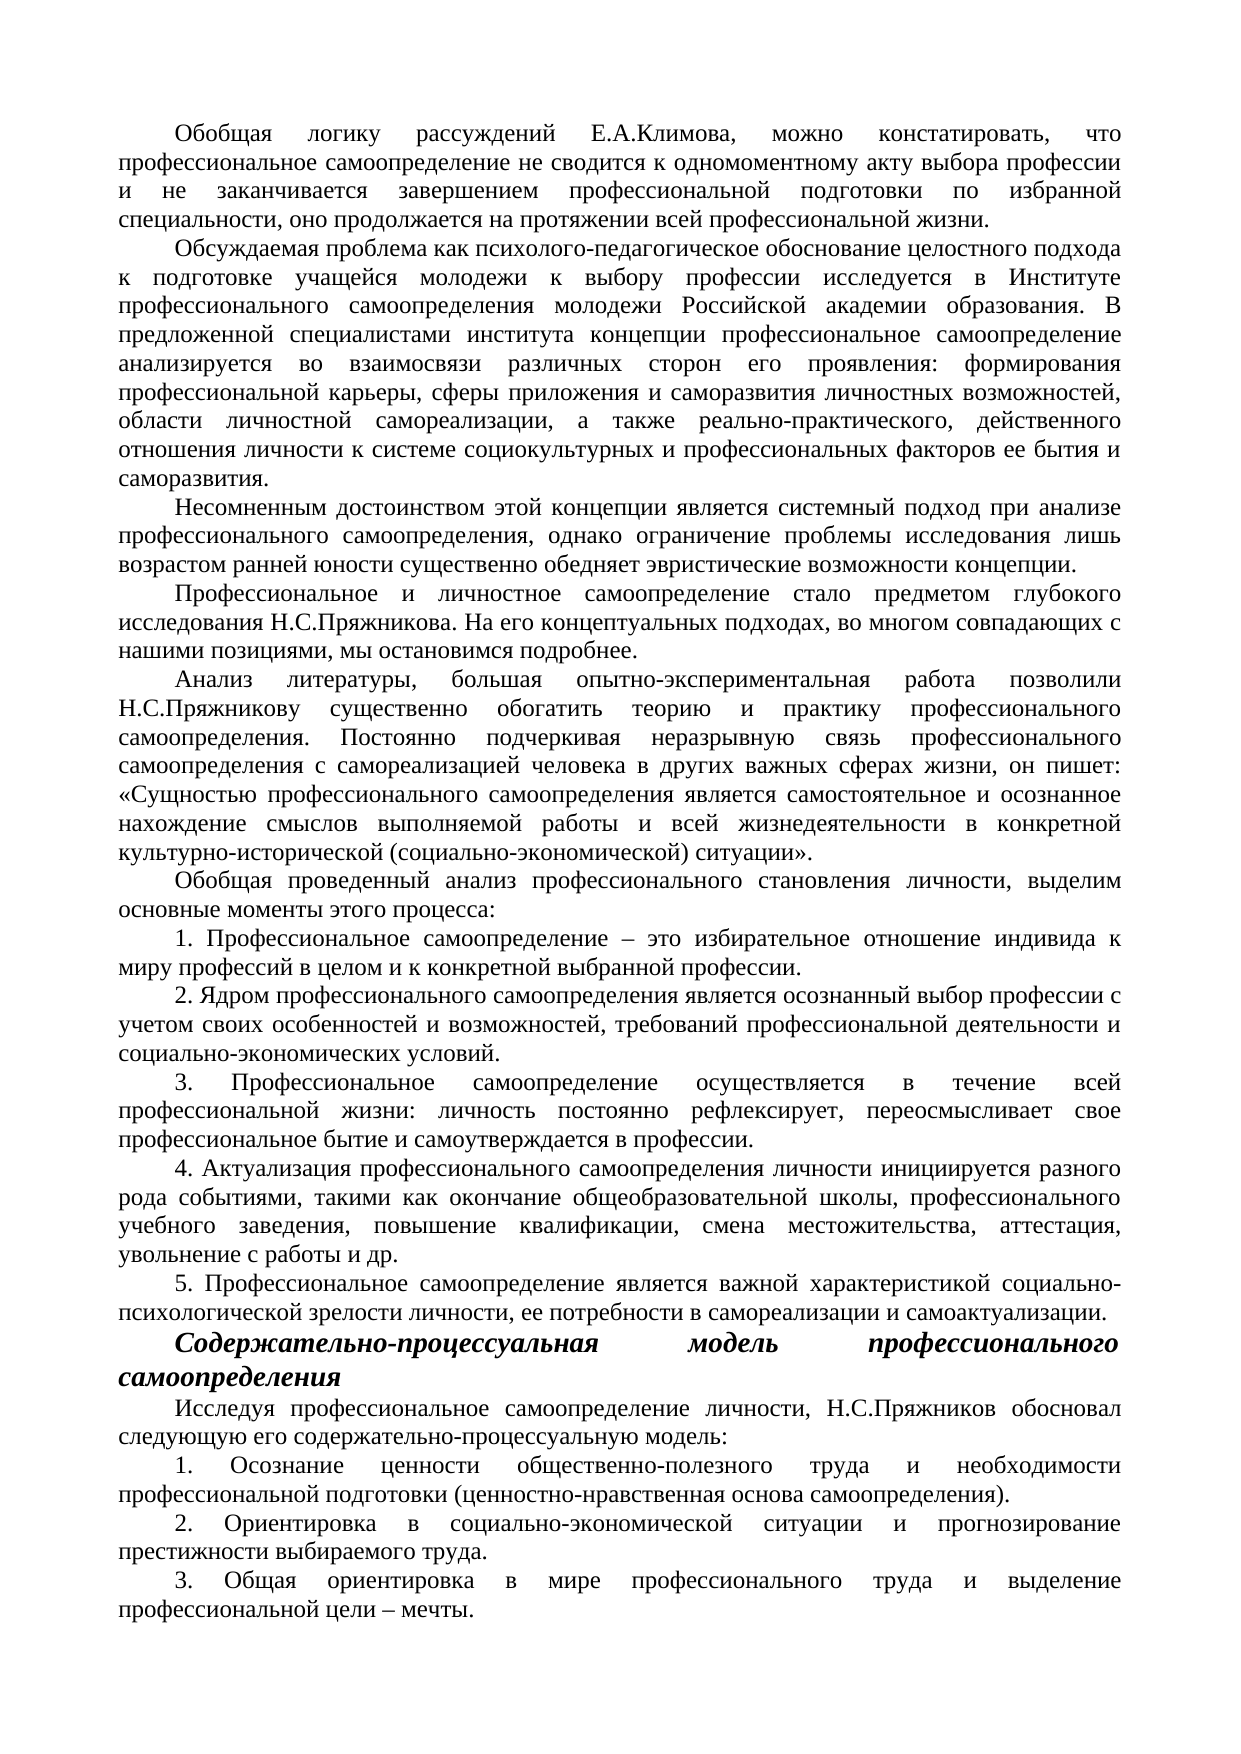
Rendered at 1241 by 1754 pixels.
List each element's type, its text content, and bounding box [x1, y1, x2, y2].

text 2. Ориентировка в социально-экономической ситуации и прогнозирование престижности выбираемого труда. [118, 1508, 1122, 1565]
subtitle Содержательно-процессуальная модель профессионального самоопределения [118, 1326, 1122, 1393]
text 1. Осознание ценности общественно-полезного труда и необходимости профессиональной подготовки (ценностно-нравственная основа самоопределения). [118, 1450, 1122, 1508]
text 3. Профессиональное самоопределение осуществляется в течение всей профессиональной жизни: личность постоянно рефлексирует, переосмысливает свое профессиональное бытие и самоутверждается в профессии. [118, 1067, 1122, 1153]
text Исследуя профессиональное самоопределение личности, Н.С.Пряжников обосновал следующую его содержательно-процессуальную модель: [118, 1393, 1122, 1450]
text Обобщая проведенный анализ профессионального становления личности, выделим основные моменты этого процесса: [118, 866, 1122, 923]
text Несомненным достоинством этой концепции является системный подход при анализе профессионального самоопределения, однако ограничение проблемы исследования лишь возрастом ранней юности существенно обедняет эвристические возможности концепции. [118, 492, 1122, 578]
text 5. Профессиональное самоопределение является важной характеристикой социально-психологической зрелости личности, ее потребности в самореализации и самоактуализации. [118, 1268, 1122, 1326]
text Профессиональное и личностное самоопределение стало предметом глубокого исследования Н.С.Пряжникова. На его концептуальных подходах, во многом совпадающих с нашими позициями, мы остановимся подробнее. [118, 578, 1122, 664]
text 3. Общая ориентировка в мире профессионального труда и выделение профессиональной цели – мечты. [118, 1565, 1122, 1623]
text Анализ литературы, большая опытно-экспериментальная работа позволили Н.С.Пряжникову существенно обогатить теорию и практику профессионального самоопределения. Постоянно подчеркивая неразрывную связь профессионального самоопределения с самореализацией человека в других важных сферах жизни, он пишет: «Сущностью профессионального самоопределения является самостоятельное и осознанное нахождение смыслов выполняемой работы и всей жизнедеятельности в конкретной культурно-исторической (социально-экономической) ситуации». [118, 664, 1122, 866]
text 4. Актуализация профессионального самоопределения личности инициируется разного рода событиями, такими как окончание общеобразовательной школы, профессионального учебного заведения, повышение квалификации, смена местожительства, аттестация, увольнение с работы и др. [118, 1153, 1122, 1268]
text Обобщая логику рассуждений Е.А.Климова, можно констатировать, что профессиональное самоопределение не сводится к одномоментному акту выбора профессии и не заканчивается завершением профессиональной подготовки по избранной специальности, оно продолжается на протяжении всей профессиональной жизни. [118, 118, 1122, 233]
text 2. Ядром профессионального самоопределения является осознанный выбор профессии с учетом своих особенностей и возможностей, требований профессиональной деятельности и социально-экономических условий. [118, 981, 1122, 1067]
text 1. Профессиональное самоопределение – это избирательное отношение индивида к миру профессий в целом и к конкретной выбранной профессии. [118, 923, 1122, 981]
text Обсуждаемая проблема как психолого-педагогическое обоснование целостного подхода к подготовке учащейся молодежи к выбору профессии исследуется в Институте профессионального самоопределения молодежи Российской академии образования. В предложенной специалистами института концепции профессиональное самоопределение анализируется во взаимосвязи различных сторон его проявления: формирования профессиональной карьеры, сферы приложения и саморазвития личностных возможностей, области личностной самореализации, а также реально-практического, действенного отношения личности к системе социокультурных и профессиональных факторов ее бытия и саморазвития. [118, 233, 1122, 492]
